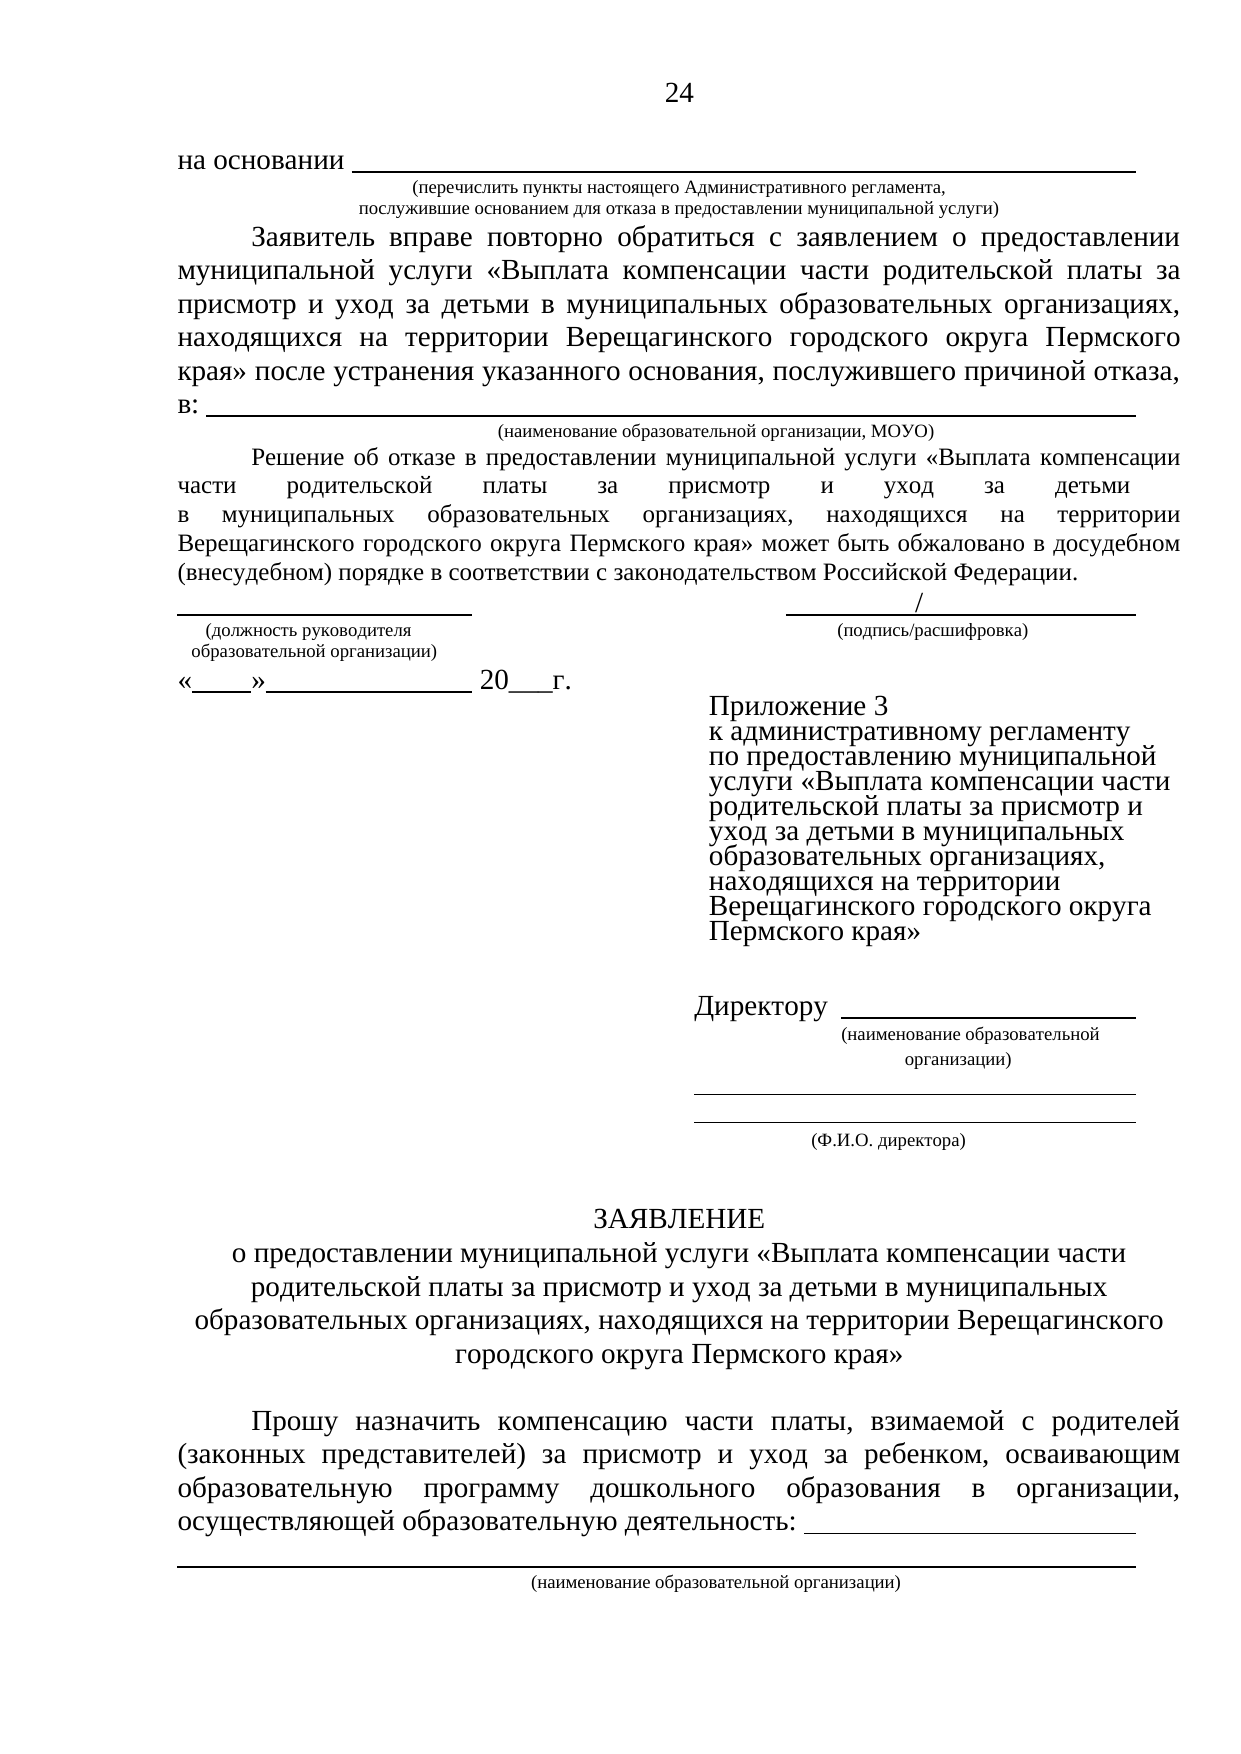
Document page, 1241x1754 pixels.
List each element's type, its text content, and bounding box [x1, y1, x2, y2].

text послужившие основанием для отказа в предоставлении муниципальной услуги) [177, 197, 1181, 219]
text Прошу назначить компенсацию части платы, взимаемой с родителей (законных представителей) за присмотр и уход за ребенком, осваивающим образовательную программу дошкольного образования в организации, осуществляющей образовательную деятельность: [177, 1403, 1181, 1571]
text (наименование образовательной организации, МОУО) [177, 420, 1181, 442]
text / [177, 585, 1181, 619]
text организации) [694, 1046, 1181, 1071]
text « » 20___г. [177, 662, 1181, 696]
text Решение об отказе в предоставлении муниципальной услуги «Выплата компенсации части родительской платы за присмотр и уход за детьми в муниципальных образовательных организациях, находящихся на территории Верещагинского городского округа Пермского края» может быть обжаловано в досудебном (внесудебном) порядке в соответствии с законодательством Российской Федерации. [177, 442, 1181, 585]
text на основании [177, 142, 1181, 176]
text к административному регламенту по предоставлению муниципальной услуги «Выплата компенсации части родительской платы за присмотр и уход за детьми в муниципальных образовательных организациях, находящихся на территории Верещагинского городского округа Пермского края» [709, 721, 1181, 946]
text ЗАЯВЛЕНИЕ [177, 1202, 1181, 1235]
text Приложение 3 [709, 696, 1181, 721]
text образовательной организации) [177, 640, 1181, 662]
text (наименование образовательной [694, 1021, 1181, 1046]
text Директору [711, 996, 1181, 1021]
text Заявитель вправе повторно обратиться с заявлением о предоставлении муниципальной услуги «Выплата компенсации части родительской платы за присмотр и уход за детьми в муниципальных образовательных организациях, находящихся на территории Верещагинского городского округа Пермского края» после устранения указанного основания, послужившего причиной отказа, в: [177, 219, 1181, 420]
text (Ф.И.О. директора) [694, 1127, 1181, 1152]
text (должность руководителя (подпись/расшифровка) [177, 619, 1181, 640]
text (перечислить пункты настоящего Административного регламента, [177, 176, 1181, 197]
text (наименование образовательной организации) [177, 1571, 1181, 1592]
text о предоставлении муниципальной услуги «Выплата компенсации части родительской платы за присмотр и уход за детьми в муниципальных образовательных организациях, находящихся на территории Верещагинского городского округа Пермского края» [177, 1235, 1181, 1369]
